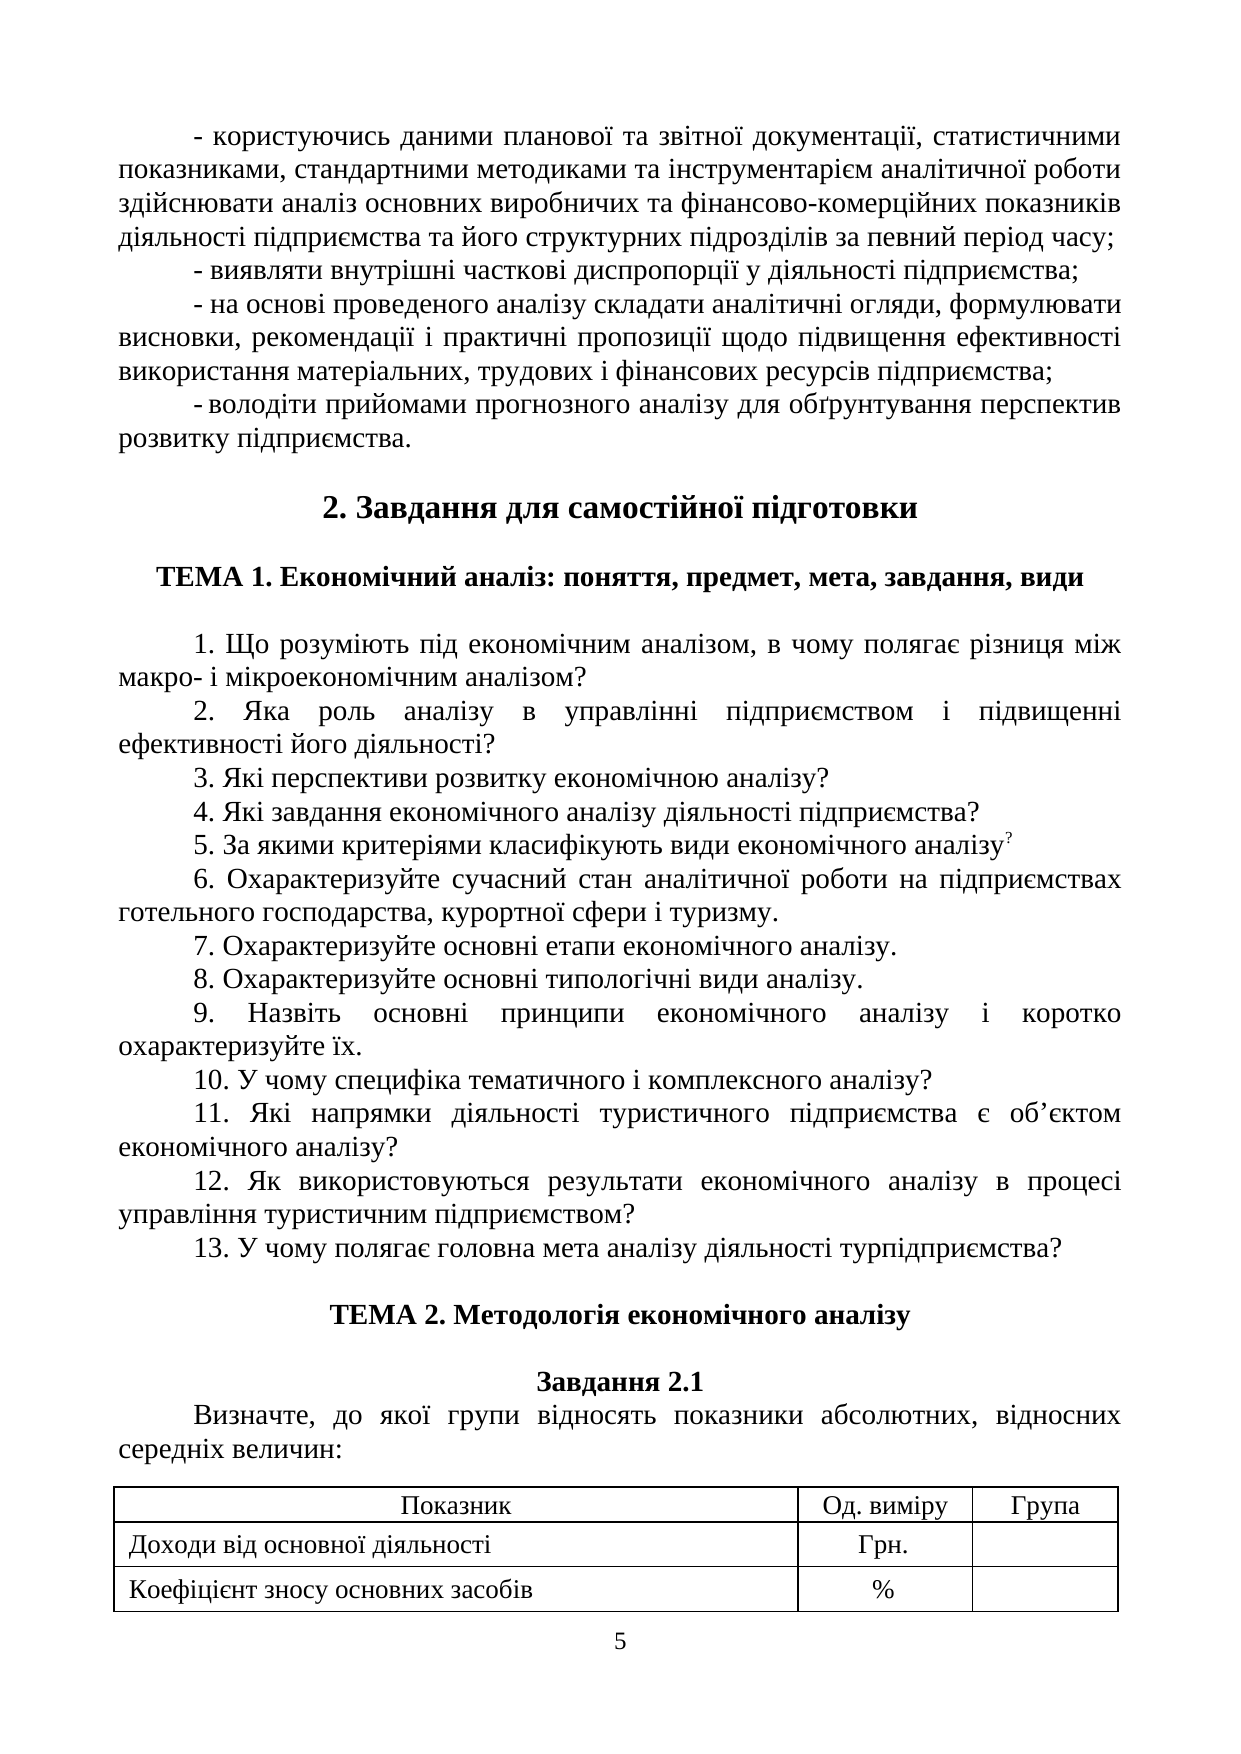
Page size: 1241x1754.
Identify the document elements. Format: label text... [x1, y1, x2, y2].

text - виявляти внутрішні часткові диспропорції у діяльності підприємства; [118, 252, 1122, 286]
text 11. Які напрямки діяльності туристичного підприємства є об’єктом економічного аналізу? [118, 1096, 1122, 1163]
table_cell Коефіцієнт зносу основних засобів [115, 1567, 797, 1611]
text 4. Які завдання економічного аналізу діяльності підприємства? [118, 794, 1122, 827]
text - на основі проведеного аналізу складати аналітичні огляди, формулювати висновки, рекомендації і практичні пропозиції щодо підвищення ефективності використання матеріальних, трудових і фінансових ресурсів підприємства; [118, 286, 1122, 386]
table_cell Грн. [799, 1523, 972, 1566]
table_cell % [799, 1567, 972, 1611]
text 2. Завдання для самостійної підготовки [118, 487, 1122, 525]
text ТЕМА 2. Методологія економічного аналізу [118, 1297, 1122, 1330]
text 5. За якими критеріями класифікують види економічного аналізу? [118, 827, 1122, 861]
text 9. Назвіть основні принципи економічного аналізу і коротко охарактеризуйте їх. [118, 995, 1122, 1062]
text 12. Як використовуються результати економічного аналізу в процесі управління туристичним підприємством? [118, 1163, 1122, 1230]
table_cell [973, 1523, 1117, 1566]
text - володіти прийомами прогнозного аналізу для обґрунтування перспектив розвитку підприємства. [118, 386, 1122, 453]
table_header Група [973, 1488, 1117, 1521]
table_cell Доходи від основної діяльності [115, 1523, 797, 1566]
table_header Показник [115, 1488, 797, 1521]
text 6. Охарактеризуйте сучасний стан аналітичної роботи на підприємствах готельного господарства, курортної сфери і туризму. [118, 861, 1122, 928]
text 8. Охарактеризуйте основні типологічні види аналізу. [118, 961, 1122, 995]
text 2. Яка роль аналізу в управлінні підприємством і підвищенні ефективності його діяльності? [118, 693, 1122, 760]
text 10. У чому специфіка тематичного і комплексного аналізу? [118, 1062, 1122, 1096]
table_cell [973, 1567, 1117, 1611]
text 7. Охарактеризуйте основні етапи економічного аналізу. [118, 928, 1122, 961]
text 3. Які перспективи розвитку економічною аналізу? [118, 760, 1122, 794]
text Визначте, до якої групи відносять показники абсолютних, відносних середніх величин: [118, 1397, 1122, 1464]
text ТЕМА 1. Економічний аналіз: поняття, предмет, мета, завдання, види [118, 559, 1122, 592]
text Завдання 2.1 [118, 1364, 1122, 1397]
table_header Од. виміру [799, 1488, 972, 1521]
text - користуючись даними планової та звітної документації, статистичними показниками, стандартними методиками та інструментарієм аналітичної роботи здійснювати аналіз основних виробничих та фінансово-комерційних показників діяльності підприємства та його структурних підрозділів за певний період часу; [118, 118, 1122, 252]
text 13. У чому полягає головна мета аналізу діяльності турпідприємства? [118, 1230, 1122, 1263]
text 1. Що розуміють під економічним аналізом, в чому полягає різниця між макро- і мікроекономічним аналізом? [118, 626, 1122, 693]
